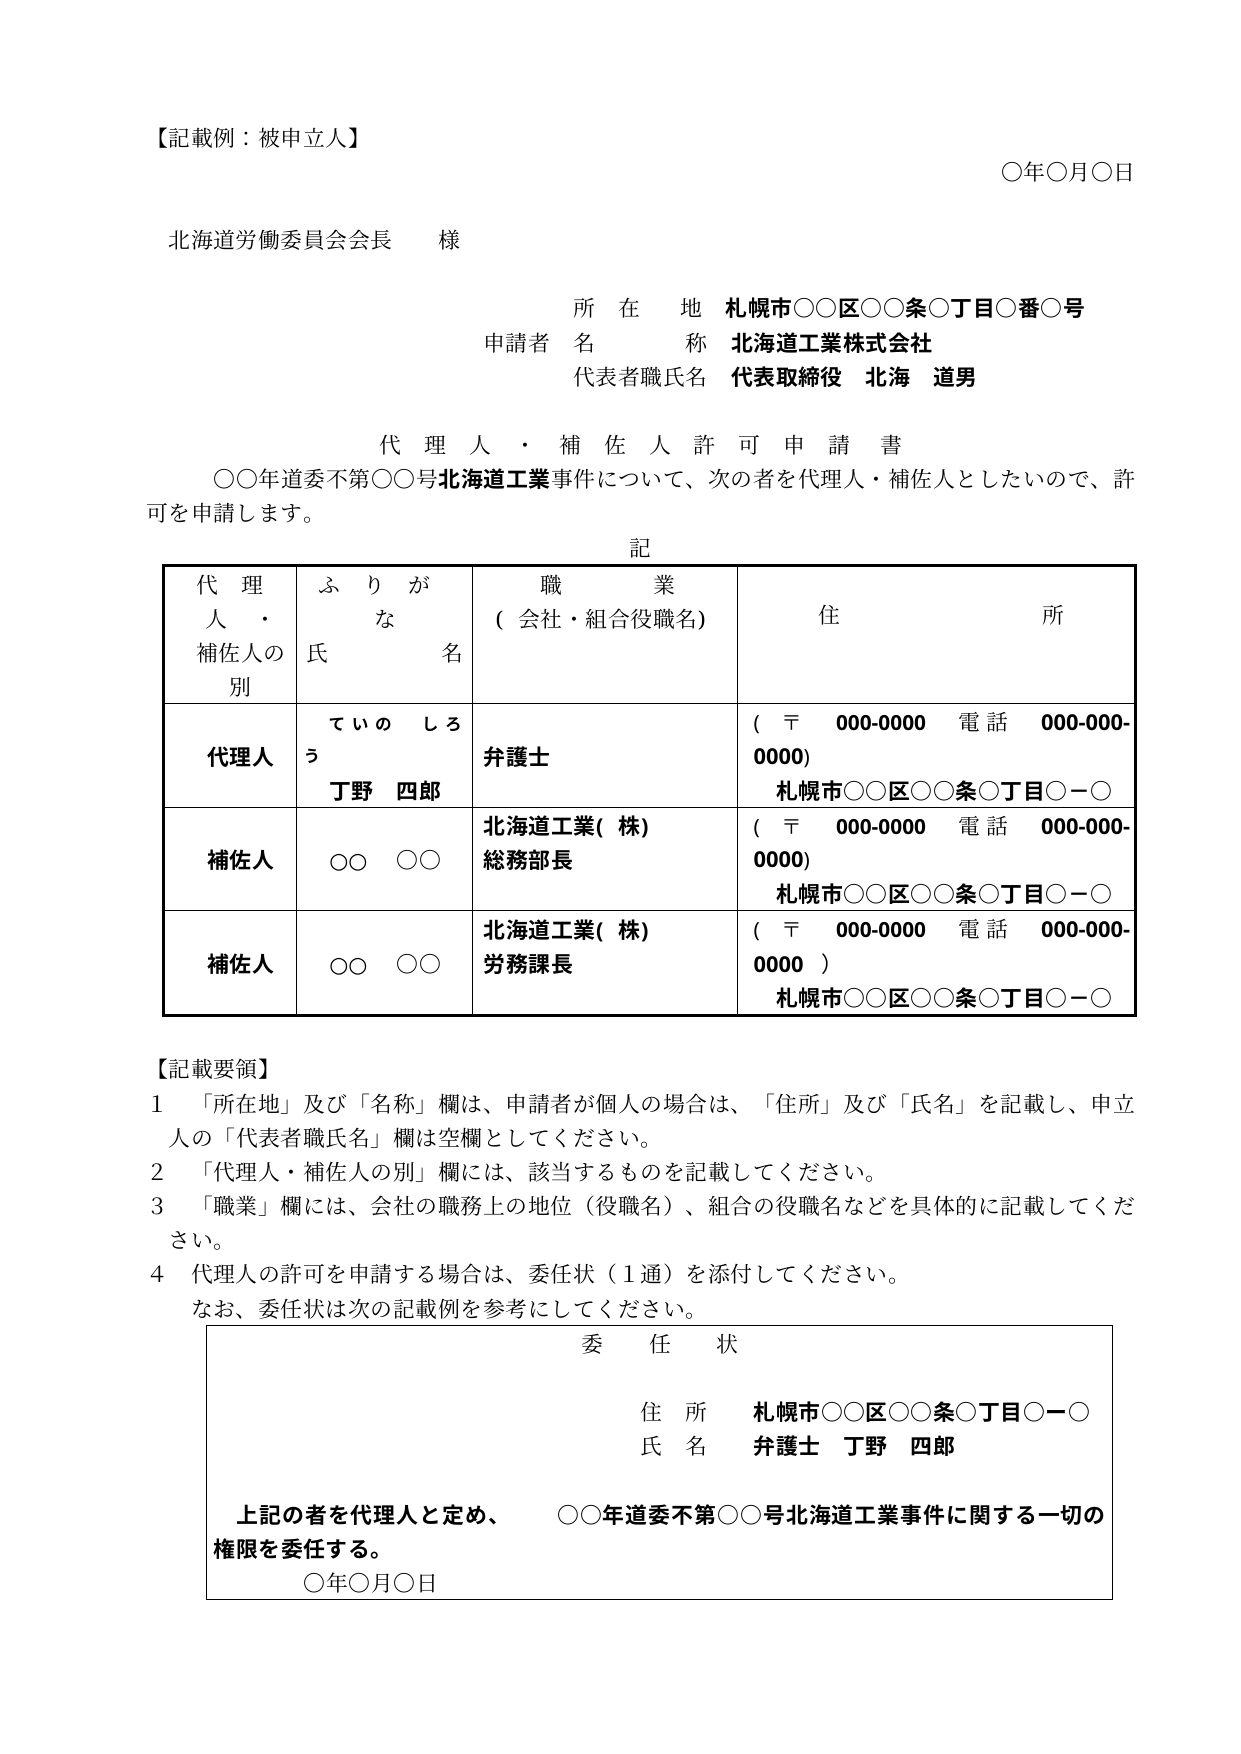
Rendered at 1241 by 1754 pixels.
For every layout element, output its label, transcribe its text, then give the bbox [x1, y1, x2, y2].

table_cell 補佐人 [165, 808, 296, 910]
table_cell 弁護士 [473, 704, 737, 807]
table_cell ○○ ○○ [297, 911, 472, 1014]
text 申請者 名 称 北海道工業株式会社 [146, 324, 1136, 358]
text なお、委任状は次の記載例を参考にしてください。 [146, 1290, 1136, 1324]
text 代理人・補佐人許可申請書 [146, 427, 1136, 461]
text 【記載要領】 [146, 1051, 1136, 1085]
table_header ふりがな 氏 名 [297, 567, 472, 703]
table_header 住 所 [738, 567, 1134, 703]
text 【記載例：被申立人】 [146, 119, 1136, 153]
table_header 代理人・ 補佐人の別 [165, 567, 296, 703]
text ○○年道委不第○○号北海道工業事件について、次の者を代理人・補佐人としたいので、許可を申請します。 [146, 461, 1136, 529]
table_cell 北海道工業(株) 労務課長 [473, 911, 737, 1014]
text 代表者職氏名 代表取締役 北海 道男 [146, 358, 1136, 393]
table_cell (〒 000-0000 電話 000-000-0000) 札幌市○○区○○条○丁目○－○ [738, 808, 1134, 910]
table_cell ○○ ○○ [297, 808, 472, 910]
table_cell (〒 000-0000 電話 000-000-0000） 札幌市○○区○○条○丁目○－○ [738, 911, 1134, 1014]
table_cell 代理人 [165, 704, 296, 807]
text ４ 代理人の許可を申請する場合は、委任状（１通）を添付してください。 [146, 1256, 1136, 1290]
text ○年○月○日 [146, 153, 1136, 188]
table_cell 補佐人 [165, 911, 296, 1014]
table_cell ていの しろう 丁野 四郎 [297, 704, 472, 807]
table_cell 北海道工業(株) 総務部長 [473, 808, 737, 910]
text １ 「所在地」及び「名称」欄は、申請者が個人の場合は、「住所」及び「氏名」を記載し、申立人の「代表者職氏名」欄は空欄としてください。 [146, 1085, 1136, 1154]
table_cell (〒 000-0000 電話 000-000-0000) 札幌市○○区○○条○丁目○－○ [738, 704, 1134, 807]
text 記 [146, 529, 1136, 563]
text 所在地 札幌市○○区○○条○丁目○番○号 [146, 290, 1136, 324]
text ２ 「代理人・補佐人の別」欄には、該当するものを記載してください。 [146, 1154, 1136, 1188]
table_header 職 業 (会社・組合役職名) [473, 567, 737, 703]
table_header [207, 1326, 1112, 1599]
text ３ 「職業」欄には、会社の職務上の地位（役職名）、組合の役職名などを具体的に記載してください。 [146, 1188, 1136, 1256]
text 北海道労働委員会会長 様 [146, 222, 1136, 256]
